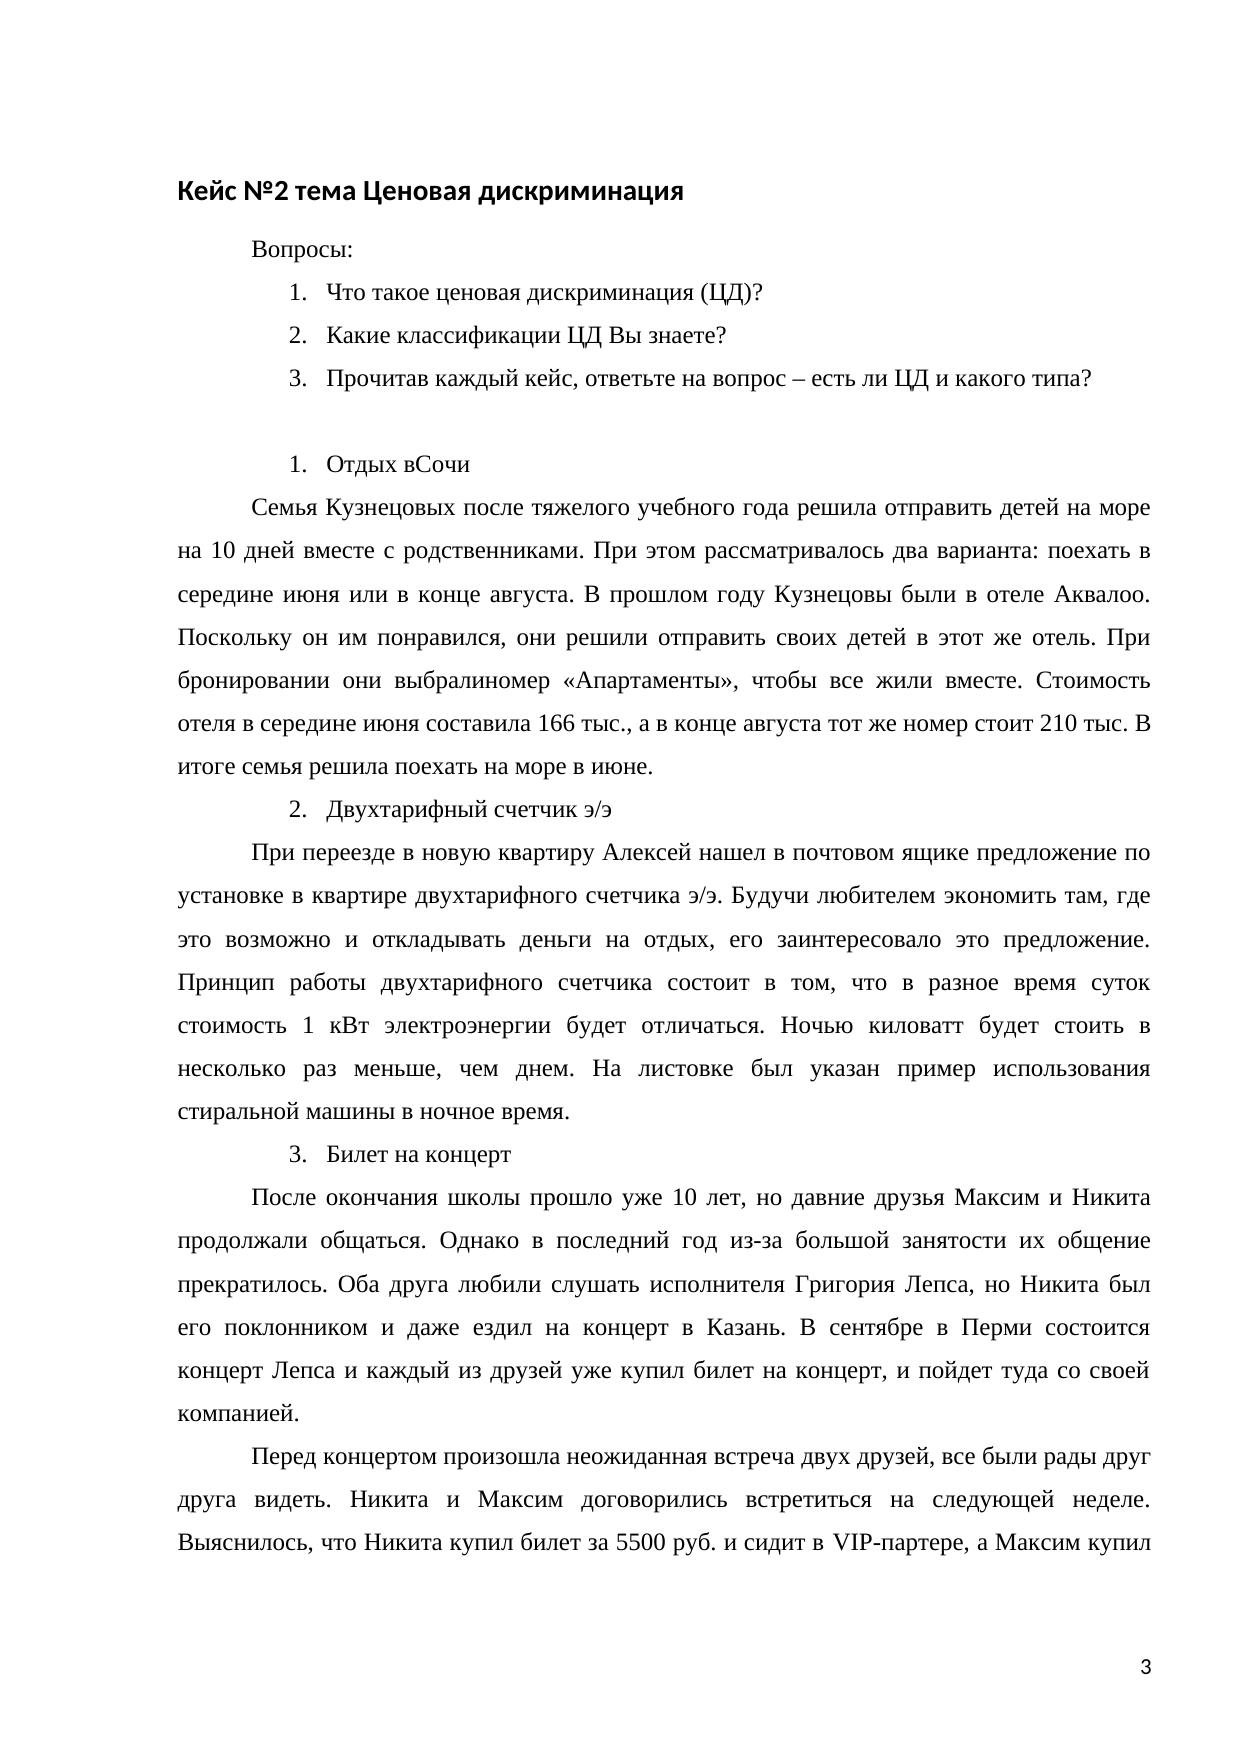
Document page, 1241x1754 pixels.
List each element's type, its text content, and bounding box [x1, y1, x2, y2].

text Кейс №2 тема Ценовая дискриминация [177, 172, 1152, 208]
list Прочитав каждый кейс, ответьте на вопрос – есть ли ЦД и какого типа? [288, 363, 1152, 392]
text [177, 1441, 1152, 1556]
list Билет на концерт [288, 1139, 1152, 1168]
list Отдых вСочи [288, 449, 1152, 478]
text При переезде в новую квартиру Алексей нашел в почтовом ящике предложение по установке в квартире двухтарифного счетчика э/э. Будучи любителем экономить там, где это возможно и откладывать деньги на отдых, его заинтересовало это предложение. Принцип работы двухтарифного счетчика состоит в том, что в разное время суток стоимость 1 кВт электроэнергии будет отличаться. Ночью киловатт будет стоить в несколько раз меньше, чем днем. На листовке был указан пример использования стиральной машины в ночное время. [177, 837, 1152, 1125]
list Какие классификации ЦД Вы знаете? [288, 320, 1152, 349]
text Вопросы: [177, 234, 1152, 262]
text Семья Кузнецовых после тяжелого учебного года решила отправить детей на море на 10 дней вместе с родственниками. При этом рассматривалось два варианта: поехать в середине июня или в конце августа. В прошлом году Кузнецовы были в отеле Аквалоо. Поскольку он им понравился, они решили отправить своих детей в этот же отель. При бронировании они выбралиномер «Апартаменты», чтобы все жили вместе. Стоимость отеля в середине июня составила 166 тыс., а в конце августа тот же номер стоит 210 тыс. В итоге семья решила поехать на море в июне. [177, 492, 1152, 780]
list Двухтарифный счетчик э/э [288, 794, 1152, 823]
list Что такое ценовая дискриминация (ЦД)? [288, 277, 1152, 306]
text После окончания школы прошло уже 10 лет, но давние друзья Максим и Никита продолжали общаться. Однако в последний год из-за большой занятости их общение прекратилось. Оба друга любили слушать исполнителя Григория Лепса, но Никита был его поклонником и даже ездил на концерт в Казань. В сентябре в Перми состоится концерт Лепса и каждый из друзей уже купил билет на концерт, и пойдет туда со своей компанией. [177, 1182, 1152, 1427]
